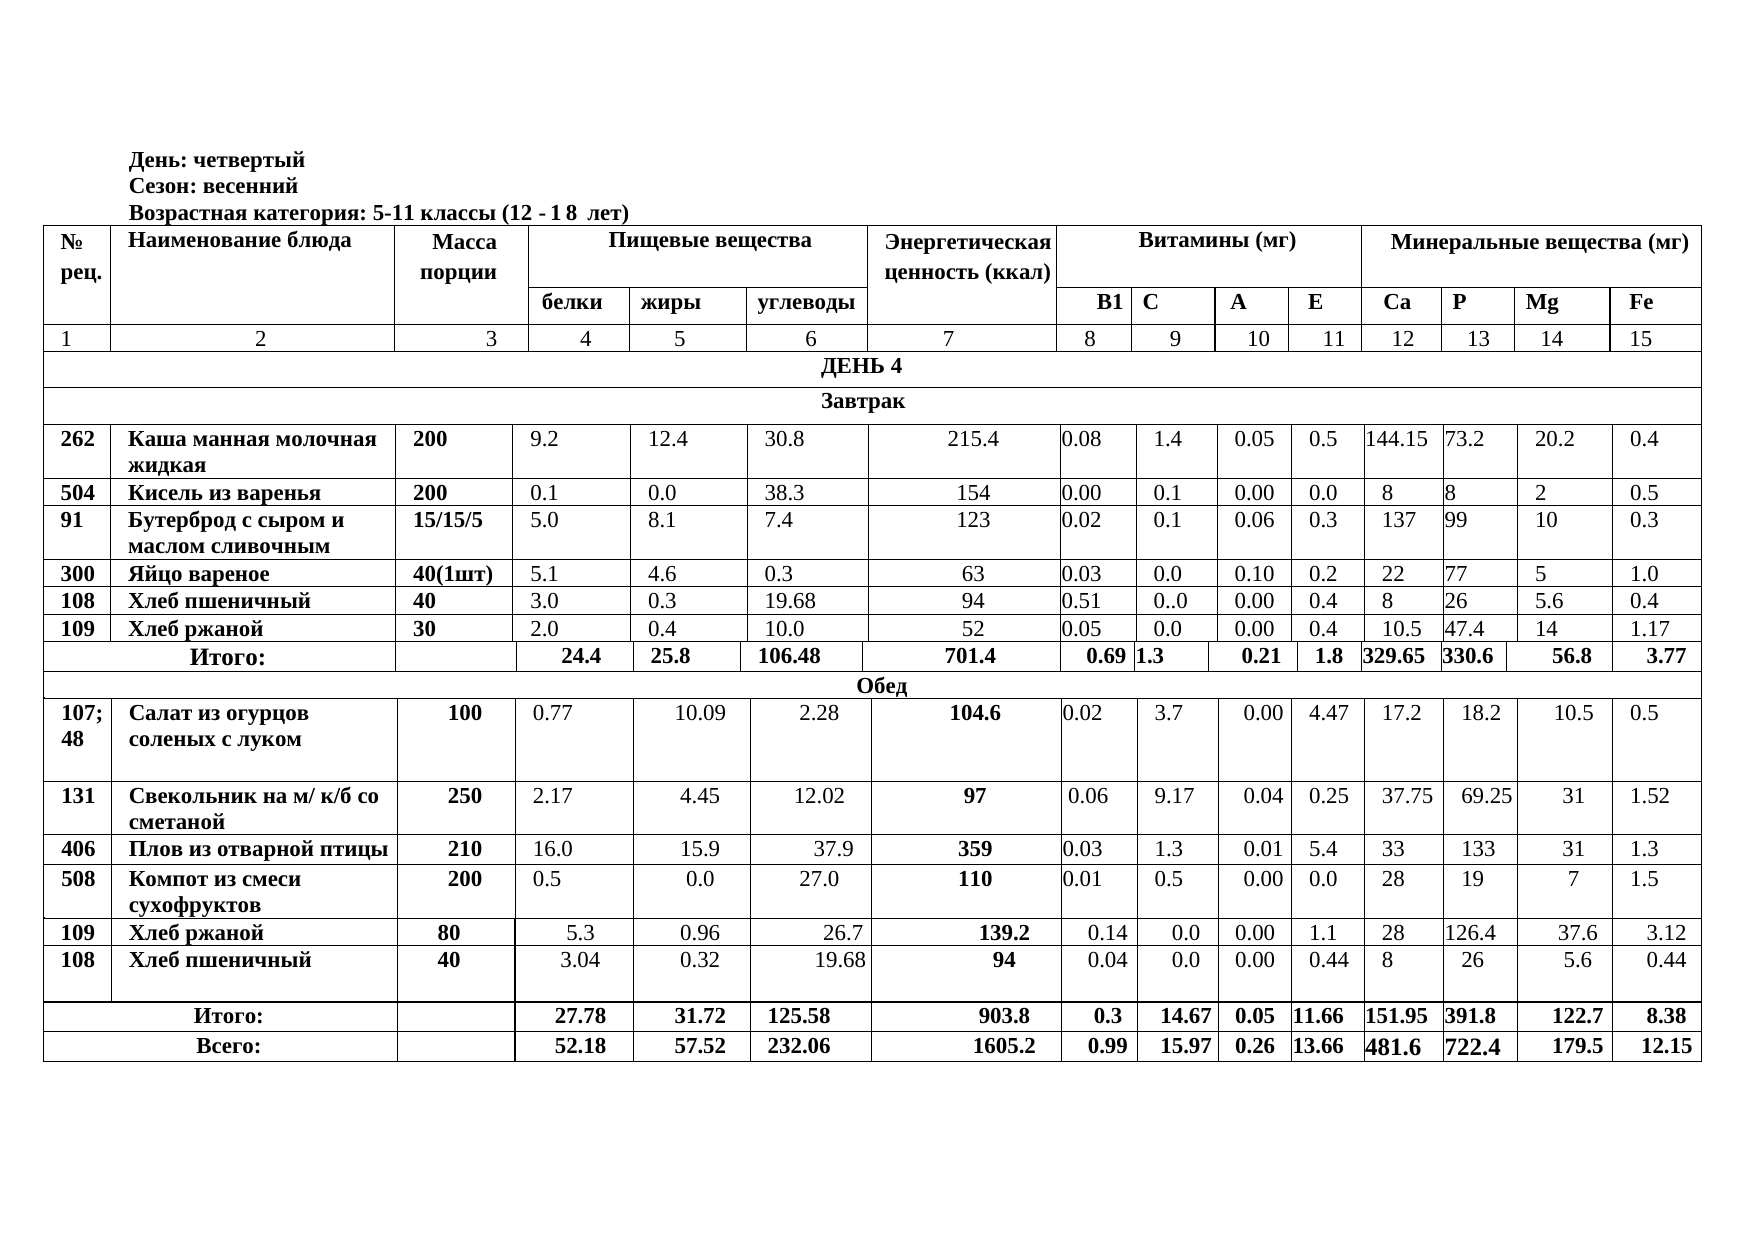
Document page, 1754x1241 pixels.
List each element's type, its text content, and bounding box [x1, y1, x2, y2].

table_cell Всего: [44, 1032, 397, 1061]
table_cell 0.21 [1209, 642, 1297, 671]
table_cell 73.2 [1444, 425, 1517, 478]
table_cell 0.02 [1061, 506, 1136, 559]
table_cell 9.17 [1138, 782, 1218, 834]
table_cell 1 [44, 325, 110, 351]
table_cell Бутерброд с сыром и маслом сливочным [111, 506, 395, 559]
table_cell 139.2 [872, 919, 1061, 945]
table_cell 0.5 [1292, 425, 1364, 478]
table_cell 0.4 [1613, 425, 1701, 478]
table_cell 1.1 [1292, 919, 1364, 945]
table_cell 504 [44, 479, 110, 505]
table_cell 94 [872, 946, 1061, 1001]
table_cell 0.05 [1219, 1003, 1291, 1031]
table_cell 0.05 [1218, 425, 1291, 478]
table_cell 126.4 [1444, 919, 1517, 945]
table_header Энергетическая ценность (ккал) [868, 226, 1056, 324]
table_cell 12.02 [751, 782, 871, 834]
table_cell 1.3 [1138, 835, 1218, 864]
table_cell Салат из огурцов соленых с луком [112, 699, 397, 781]
table_cell 17.2 [1365, 699, 1443, 781]
table_cell Р [1442, 288, 1514, 324]
table_cell 5.4 [1292, 835, 1364, 864]
table_cell 0.02 [1062, 699, 1137, 781]
table_cell 8 [1444, 479, 1517, 505]
table_cell 3.12 [1613, 919, 1701, 945]
table_cell 1.8 [1298, 642, 1361, 671]
table_cell Итого: [44, 642, 395, 671]
table_cell 144.15 [1365, 425, 1443, 478]
table_cell 20.2 [1518, 425, 1612, 478]
table_cell 15.9 [634, 835, 750, 864]
table_cell 27.78 [516, 1003, 633, 1031]
table_cell 0.44 [1292, 946, 1364, 1001]
table_cell 3.7 [1138, 699, 1218, 781]
table_cell 262 [44, 425, 110, 478]
table_cell 0.1 [513, 479, 630, 505]
table_cell 1605.2 [872, 1032, 1061, 1061]
table_cell 4.47 [1292, 699, 1364, 781]
table_cell 109 [44, 919, 111, 945]
table_cell 1.52 [1613, 782, 1701, 834]
table_cell Яйцо вареное [111, 560, 395, 586]
table_cell 40 [398, 946, 514, 1001]
table_cell 4.45 [634, 782, 750, 834]
table_cell 14 [1518, 615, 1612, 641]
table_cell 0.5 [516, 865, 633, 918]
table_cell Итого: [44, 1003, 397, 1031]
table_cell Обед [44, 672, 1701, 698]
table_cell 0..0 [1137, 587, 1217, 613]
table_cell 0.4 [1613, 587, 1701, 613]
table_cell 2.28 [751, 699, 871, 781]
table_cell А [1216, 288, 1288, 324]
table_cell 0.2 [1292, 560, 1364, 586]
table_cell 391.8 [1444, 1003, 1517, 1031]
table_cell 0.3 [631, 587, 747, 613]
table_cell 5.1 [513, 560, 630, 586]
table_cell Хлеб ржаной [112, 919, 397, 945]
table_cell Са [1362, 288, 1441, 324]
table_cell 0.3 [1292, 506, 1364, 559]
table_cell 3.0 [513, 587, 630, 613]
table_cell 4 [529, 325, 629, 351]
table_cell ДЕНЬ 4 [44, 352, 1701, 387]
table_cell Хлеб пшеничный [111, 587, 395, 613]
table_cell 12.15 [1613, 1032, 1701, 1061]
table_cell 5.6 [1518, 946, 1612, 1001]
table_cell 0.10 [1218, 560, 1291, 586]
table_cell 28 [1365, 919, 1443, 945]
table_cell Завтрак [44, 388, 1701, 424]
table_cell 19.68 [748, 587, 868, 613]
table_cell 200 [396, 425, 512, 478]
table_cell 0.32 [634, 946, 750, 1001]
table_cell 7.4 [748, 506, 868, 559]
table_cell 0.0 [1292, 865, 1364, 918]
table_cell 0.03 [1062, 835, 1137, 864]
table_cell 0.0 [1137, 615, 1217, 641]
table_header Наименование блюда [111, 226, 394, 324]
table_cell 15/15/5 [396, 506, 512, 559]
table_cell 0.69 [1061, 642, 1134, 671]
table_cell 0.0 [1292, 479, 1364, 505]
table_cell 10.09 [634, 699, 750, 781]
table_cell 30.8 [748, 425, 868, 478]
table_cell 63 [869, 560, 1060, 586]
table_cell 37.6 [1518, 919, 1612, 945]
table_cell 0.26 [1219, 1032, 1291, 1061]
table_cell 406 [44, 835, 111, 864]
table_cell 5 [1518, 560, 1612, 586]
table_cell 1.3 [1613, 835, 1701, 864]
table_cell 56.8 [1507, 642, 1612, 671]
table_cell 0.4 [631, 615, 747, 641]
table_cell 25.8 [634, 642, 740, 671]
table_cell [398, 1032, 514, 1061]
table_cell 0.01 [1062, 865, 1137, 918]
table_cell 0.00 [1061, 479, 1136, 505]
table_cell 1.3 [1135, 642, 1208, 671]
table_cell 0.3 [748, 560, 868, 586]
table_cell 19 [1444, 865, 1517, 918]
table_cell 0.5 [1613, 699, 1701, 781]
table_cell 250 [398, 782, 515, 834]
table_cell углеводы [747, 288, 867, 324]
table_cell 179.5 [1518, 1032, 1612, 1061]
table_cell 11 [1289, 325, 1361, 351]
table_cell 12 [1362, 325, 1441, 351]
table_cell 9.2 [513, 425, 630, 478]
table_cell 52 [869, 615, 1060, 641]
table_cell С [1132, 288, 1214, 324]
table_cell 26.7 [751, 919, 871, 945]
table_cell 107;48 [44, 699, 111, 781]
table_cell 125.58 [751, 1003, 871, 1031]
table_cell 3 [395, 325, 528, 351]
table_cell 15.97 [1138, 1032, 1218, 1061]
table_cell 31.72 [634, 1003, 750, 1031]
table_cell 8 [1365, 587, 1443, 613]
table_cell 0.25 [1292, 782, 1364, 834]
table_cell 0.00 [1218, 479, 1291, 505]
table_cell 10.5 [1365, 615, 1443, 641]
table_cell 100 [398, 699, 515, 781]
table_cell 40(1шт) [396, 560, 512, 586]
table_cell [398, 1003, 514, 1031]
table_cell 30 [396, 615, 512, 641]
table_cell 31 [1518, 835, 1612, 864]
table_cell 215.4 [869, 425, 1060, 478]
table_cell 131 [44, 782, 111, 834]
table_cell 200 [396, 479, 512, 505]
table_cell 80 [398, 919, 514, 945]
table_cell 3.04 [516, 946, 633, 1001]
table_cell 0.08 [1061, 425, 1136, 478]
table_cell 40 [396, 587, 512, 613]
table_cell 14 [1515, 325, 1609, 351]
table_cell 0.06 [1218, 506, 1291, 559]
table_cell 31 [1518, 782, 1612, 834]
table_cell 0.3 [1062, 1003, 1137, 1031]
table_cell 0.77 [516, 699, 633, 781]
table_cell 10.5 [1518, 699, 1612, 781]
table_cell 2.17 [516, 782, 633, 834]
table_cell 210 [398, 835, 515, 864]
table_cell 24.4 [517, 642, 633, 671]
table_cell 0.1 [1137, 479, 1217, 505]
table_cell 38.3 [748, 479, 868, 505]
table_cell 106.48 [741, 642, 862, 671]
table_cell 903.8 [872, 1003, 1061, 1031]
table_cell 481.6 [1365, 1032, 1443, 1061]
table_cell 0.00 [1218, 587, 1291, 613]
table_cell 1.5 [1613, 865, 1701, 918]
table_cell 0.96 [634, 919, 750, 945]
table_cell 4.6 [631, 560, 747, 586]
table_cell 359 [872, 835, 1061, 864]
table_cell 8 [1365, 946, 1443, 1001]
table_cell 19.68 [751, 946, 871, 1001]
table_cell 0.04 [1219, 782, 1291, 834]
text Возрастная категория: 5-11 классы (12 -18 лет) [129, 199, 1637, 225]
table_cell белки [529, 288, 629, 324]
table_cell 137 [1365, 506, 1443, 559]
table_cell 2 [111, 325, 394, 351]
table_header Масса порции [395, 226, 528, 324]
table_cell 1.17 [1613, 615, 1701, 641]
table_cell 91 [44, 506, 110, 559]
table_cell 0.00 [1219, 919, 1291, 945]
table_cell 0.14 [1062, 919, 1137, 945]
table_cell 94 [869, 587, 1060, 613]
table_cell 12.4 [631, 425, 747, 478]
table_cell 0.99 [1062, 1032, 1137, 1061]
table_cell 52.18 [516, 1032, 633, 1061]
table_cell 0.51 [1061, 587, 1136, 613]
table_cell 0.04 [1062, 946, 1137, 1001]
table_cell 13.66 [1292, 1032, 1364, 1061]
table_cell 200 [398, 865, 515, 918]
table_cell 0.00 [1219, 865, 1291, 918]
table_cell Хлеб пшеничный [112, 946, 397, 1001]
table_cell 108 [44, 587, 110, 613]
table_cell 2 [1518, 479, 1612, 505]
table_cell Свекольник на м/ к/б со сметаной [112, 782, 397, 834]
table_cell 300 [44, 560, 110, 586]
table_cell 122.7 [1518, 1003, 1612, 1031]
table_header Витамины (мг) [1057, 226, 1361, 287]
table_cell 10 [1216, 325, 1288, 351]
table_cell 27.0 [751, 865, 871, 918]
table_cell Каша манная молочная жидкая [111, 425, 395, 478]
table_cell 104.6 [872, 699, 1061, 781]
table_cell жиры [630, 288, 746, 324]
table_cell 22 [1365, 560, 1443, 586]
table_header Минеральные вещества (мг) [1362, 226, 1701, 287]
table_cell 0.5 [1138, 865, 1218, 918]
table_cell 0.06 [1062, 782, 1137, 834]
table_cell 0.4 [1292, 587, 1364, 613]
table_cell 0.01 [1219, 835, 1291, 864]
table_cell 0.3 [1613, 506, 1701, 559]
table_cell 123 [869, 506, 1060, 559]
table_cell 5.3 [516, 919, 633, 945]
text День: четвертый [129, 146, 1637, 172]
table_header № рец. [44, 226, 110, 324]
table_cell 10.0 [748, 615, 868, 641]
table_cell 47.4 [1444, 615, 1517, 641]
table_cell 108 [44, 946, 111, 1001]
table_cell 0.00 [1218, 615, 1291, 641]
table_cell 13 [1442, 325, 1514, 351]
table_cell 2.0 [513, 615, 630, 641]
table_cell 99 [1444, 506, 1517, 559]
table_cell 5 [630, 325, 746, 351]
table_cell 154 [869, 479, 1060, 505]
table_cell 33 [1365, 835, 1443, 864]
table_cell [396, 642, 516, 671]
table_cell 0.4 [1292, 615, 1364, 641]
table_cell 701.4 [863, 642, 1060, 671]
table_cell 6 [747, 325, 867, 351]
table_cell 232.06 [751, 1032, 871, 1061]
table_cell 722.4 [1444, 1032, 1517, 1061]
table_cell 9 [1132, 325, 1214, 351]
table_cell 18.2 [1444, 699, 1517, 781]
table_cell 8 [1365, 479, 1443, 505]
table_cell 330.6 [1442, 642, 1506, 671]
table_cell 109 [44, 615, 110, 641]
table_cell 0.0 [631, 479, 747, 505]
table_cell 1.4 [1137, 425, 1217, 478]
table_cell 0.44 [1613, 946, 1701, 1001]
table_cell 0.5 [1613, 479, 1701, 505]
table_cell 26 [1444, 946, 1517, 1001]
text Сезон: весенний [129, 172, 1637, 199]
table_cell 10 [1518, 506, 1612, 559]
table_cell 0.0 [1138, 946, 1218, 1001]
table_cell 8.1 [631, 506, 747, 559]
table_cell 69.25 [1444, 782, 1517, 834]
table_cell 5.6 [1518, 587, 1612, 613]
table_cell 0.0 [634, 865, 750, 918]
table_cell 14.67 [1138, 1003, 1218, 1031]
table_cell Компот из смеси сухофруктов [112, 865, 397, 918]
table_cell 8.38 [1613, 1003, 1701, 1031]
table_cell Fe [1611, 288, 1701, 324]
table_cell 329.65 [1362, 642, 1441, 671]
table_cell Mg [1515, 288, 1609, 324]
table_cell 8 [1057, 325, 1131, 351]
table_cell 5.0 [513, 506, 630, 559]
table_cell 7 [1518, 865, 1612, 918]
table_cell 37.9 [751, 835, 871, 864]
table_cell 16.0 [516, 835, 633, 864]
table_cell 508 [44, 865, 111, 918]
table_cell Хлеб ржаной [111, 615, 395, 641]
table_cell 3.77 [1613, 642, 1701, 671]
table_cell 26 [1444, 587, 1517, 613]
table_cell 11.66 [1292, 1003, 1364, 1031]
table_cell 0.0 [1137, 560, 1217, 586]
table_cell 0.00 [1219, 699, 1291, 781]
table_cell 0.00 [1219, 946, 1291, 1001]
table_cell 133 [1444, 835, 1517, 864]
table_cell 7 [868, 325, 1056, 351]
table_cell 0.05 [1061, 615, 1136, 641]
table_cell 57.52 [634, 1032, 750, 1061]
table_cell 0.03 [1061, 560, 1136, 586]
table_cell 15 [1611, 325, 1701, 351]
table_cell В1 [1057, 288, 1131, 324]
table_cell 110 [872, 865, 1061, 918]
table_cell Кисель из варенья [111, 479, 395, 505]
table_cell 37.75 [1365, 782, 1443, 834]
table_cell 0.0 [1138, 919, 1218, 945]
table_cell 151.95 [1365, 1003, 1443, 1031]
table_cell 97 [872, 782, 1061, 834]
table_cell Плов из отварной птицы [112, 835, 397, 864]
table_cell 1.0 [1613, 560, 1701, 586]
table_cell 0.1 [1137, 506, 1217, 559]
table_header Пищевые вещества [529, 226, 867, 287]
table_cell 28 [1365, 865, 1443, 918]
table_cell 77 [1444, 560, 1517, 586]
table_cell Е [1289, 288, 1361, 324]
